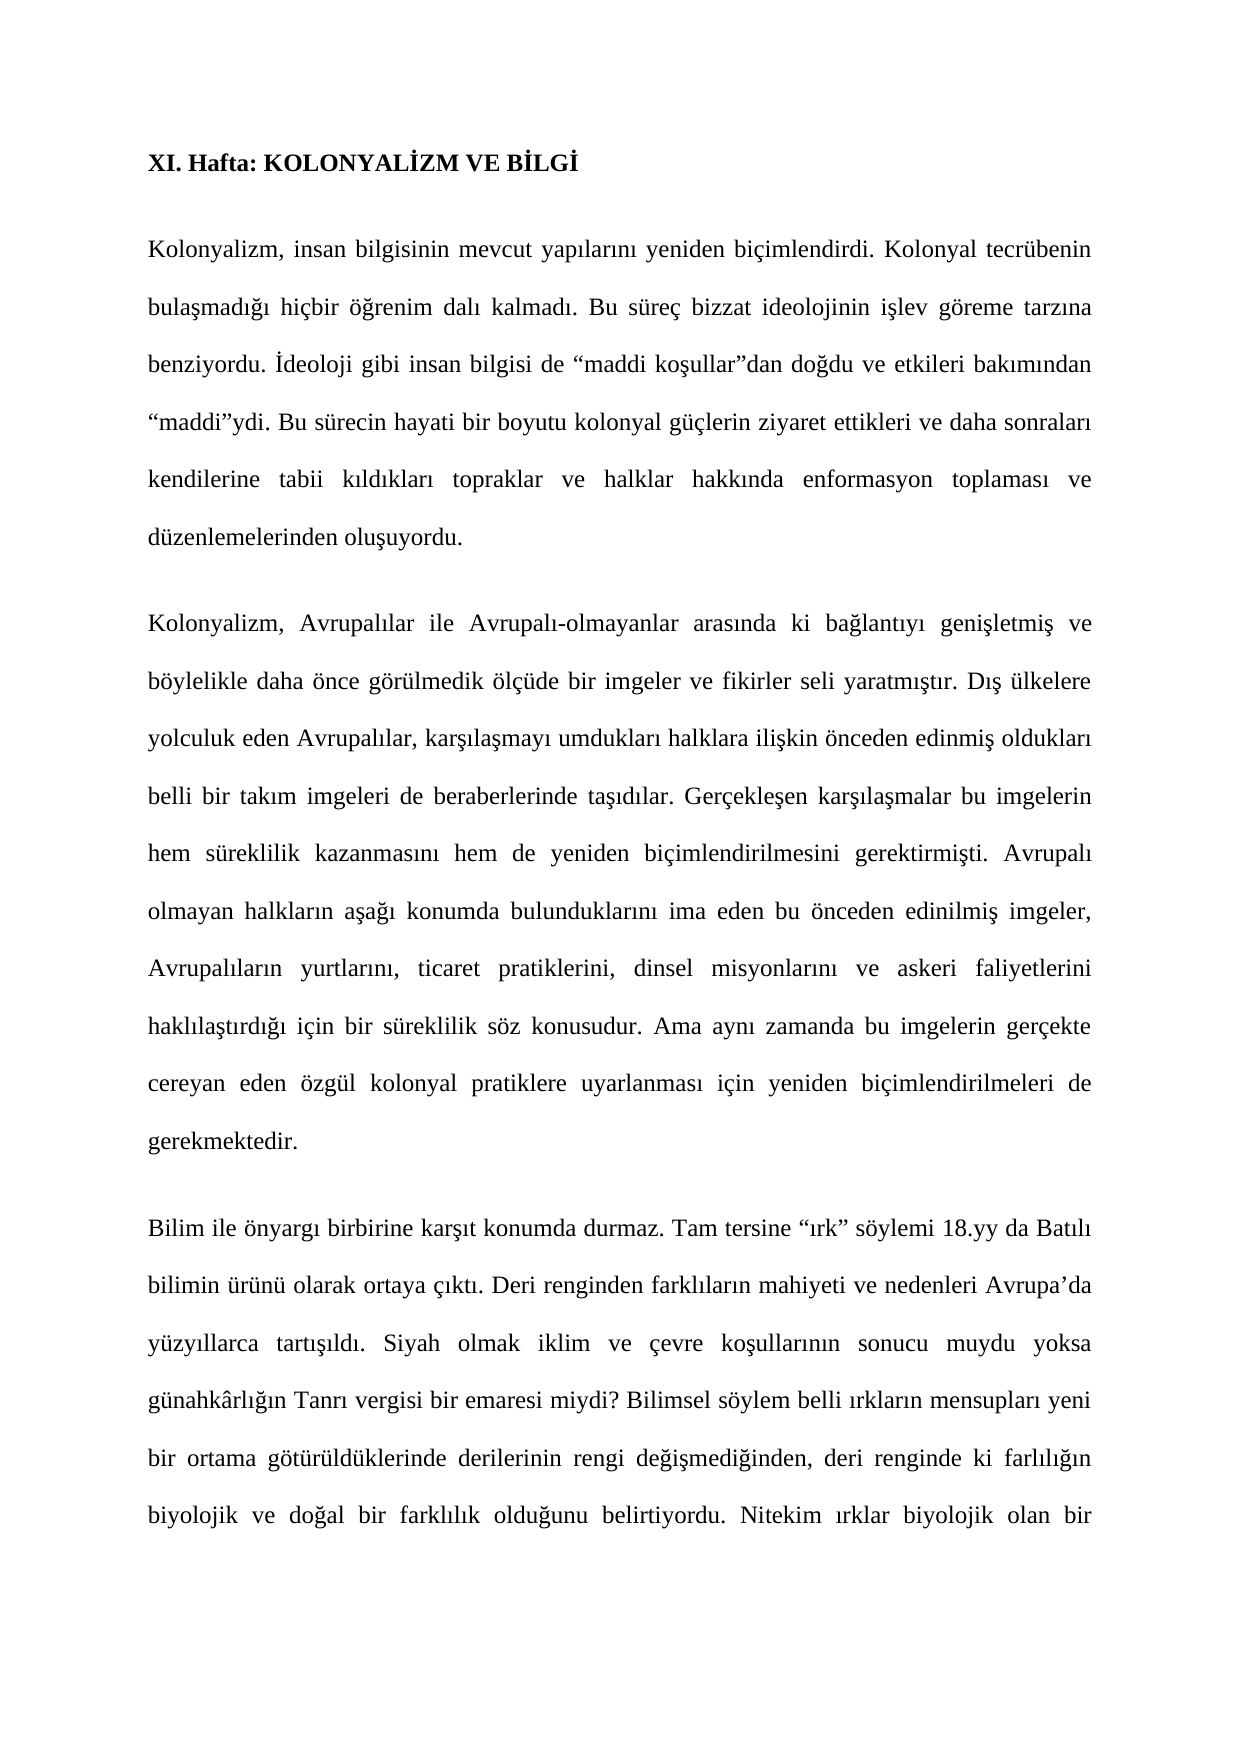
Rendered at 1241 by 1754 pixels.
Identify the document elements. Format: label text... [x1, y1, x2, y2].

text XI. Hafta: KOLONYALİZM VE BİLGİ [148, 148, 1093, 176]
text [148, 1213, 1093, 1529]
text Kolonyalizm, insan bilgisinin mevcut yapılarını yeniden biçimlendirdi. Kolonyal tecrübenin bulaşmadığı hiçbir öğrenim dalı kalmadı. Bu süreç bizzat ideolojinin işlev göreme tarzına benziyordu. İdeoloji gibi insan bilgisi de “maddi koşullar”dan doğdu ve etkileri bakımından “maddi”ydi. Bu sürecin hayati bir boyutu kolonyal güçlerin ziyaret ettikleri ve daha sonraları kendilerine tabii kıldıkları topraklar ve halklar hakkında enformasyon toplaması ve düzenlemelerinden oluşuyordu. [148, 234, 1093, 551]
text Kolonyalizm, Avrupalılar ile Avrupalı-olmayanlar arasında ki bağlantıyı genişletmiş ve böylelikle daha önce görülmedik ölçüde bir imgeler ve fikirler seli yaratmıştır. Dış ülkelere yolculuk eden Avrupalılar, karşılaşmayı umdukları halklara ilişkin önceden edinmiş oldukları belli bir takım imgeleri de beraberlerinde taşıdılar. Gerçekleşen karşılaşmalar bu imgelerin hem süreklilik kazanmasını hem de yeniden biçimlendirilmesini gerektirmişti. Avrupalı olmayan halkların aşağı konumda bulunduklarını ima eden bu önceden edinilmiş imgeler, Avrupalıların yurtlarını, ticaret pratiklerini, dinsel misyonlarını ve askeri faliyetlerini haklılaştırdığı için bir süreklilik söz konusudur. Ama aynı zamanda bu imgelerin gerçekte cereyan eden özgül kolonyal pratiklere uyarlanması için yeniden biçimlendirilmeleri de gerekmektedir. [148, 608, 1093, 1155]
